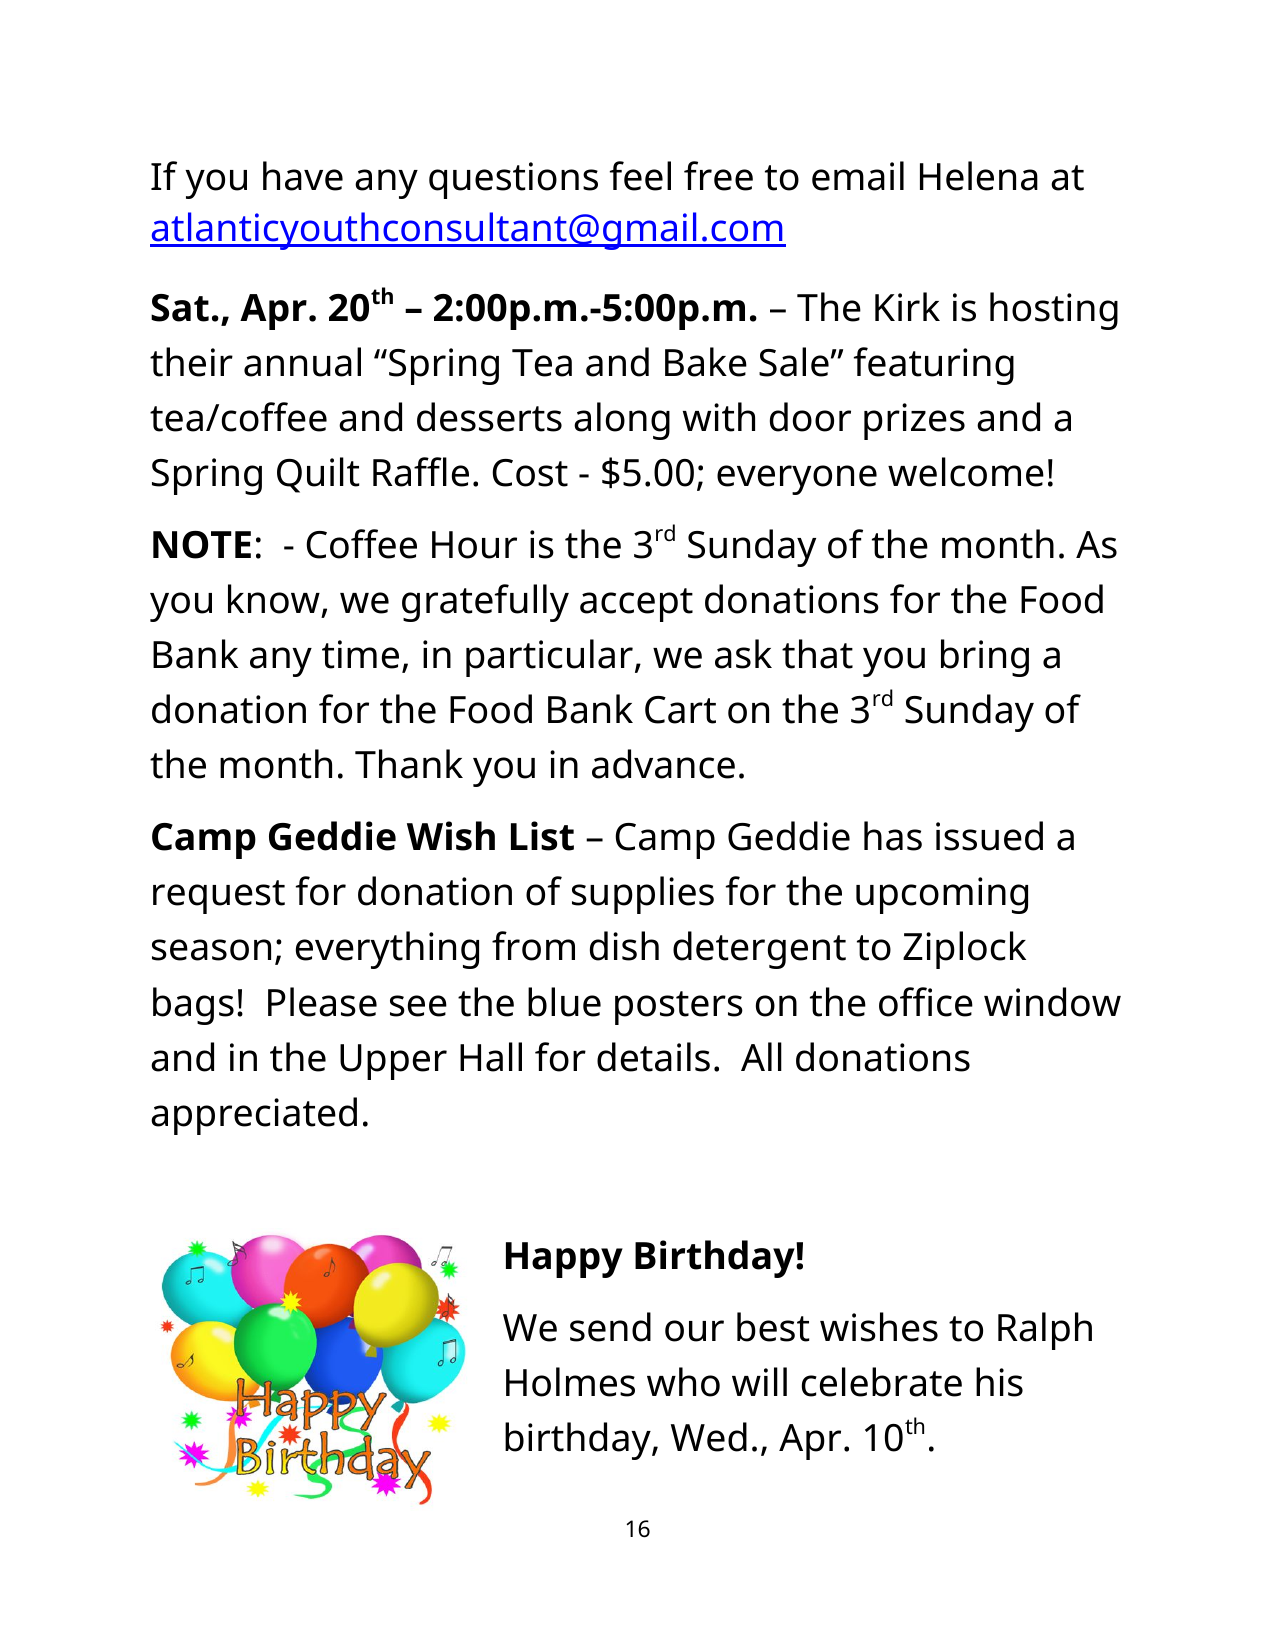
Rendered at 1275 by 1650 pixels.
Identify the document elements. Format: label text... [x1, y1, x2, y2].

text We send our best wishes to Ralph Holmes who will celebrate his birthday, Wed., Apr. 10th. [484, 1301, 1125, 1463]
text Sat., Apr. 20th – 2:00p.m.-5:00p.m. – The Kirk is hosting their annual “Spring Tea and Bake Sale” featuring tea/coffee and desserts along with door prizes and a Spring Quilt Raffle. Cost - $5.00; everyone welcome! [150, 281, 1125, 498]
text Happy Birthday! [484, 1229, 1125, 1281]
text Camp Geddie Wish List – Camp Geddie has issued a request for donation of supplies for the upcoming season; everything from dish detergent to Ziplock bags! Please see the blue posters on the office window and in the Upper Hall for details. All donations appreciated. [150, 811, 1125, 1137]
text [150, 150, 1125, 252]
picture [149, 1228, 484, 1515]
text NOTE: - Coffee Hour is the 3rd Sunday of the month. As you know, we gratefully accept donations for the Food Bank any time, in particular, we ask that you bring a donation for the Food Bank Cart on the 3rd Sunday of the month. Thank you in advance. [150, 518, 1125, 790]
